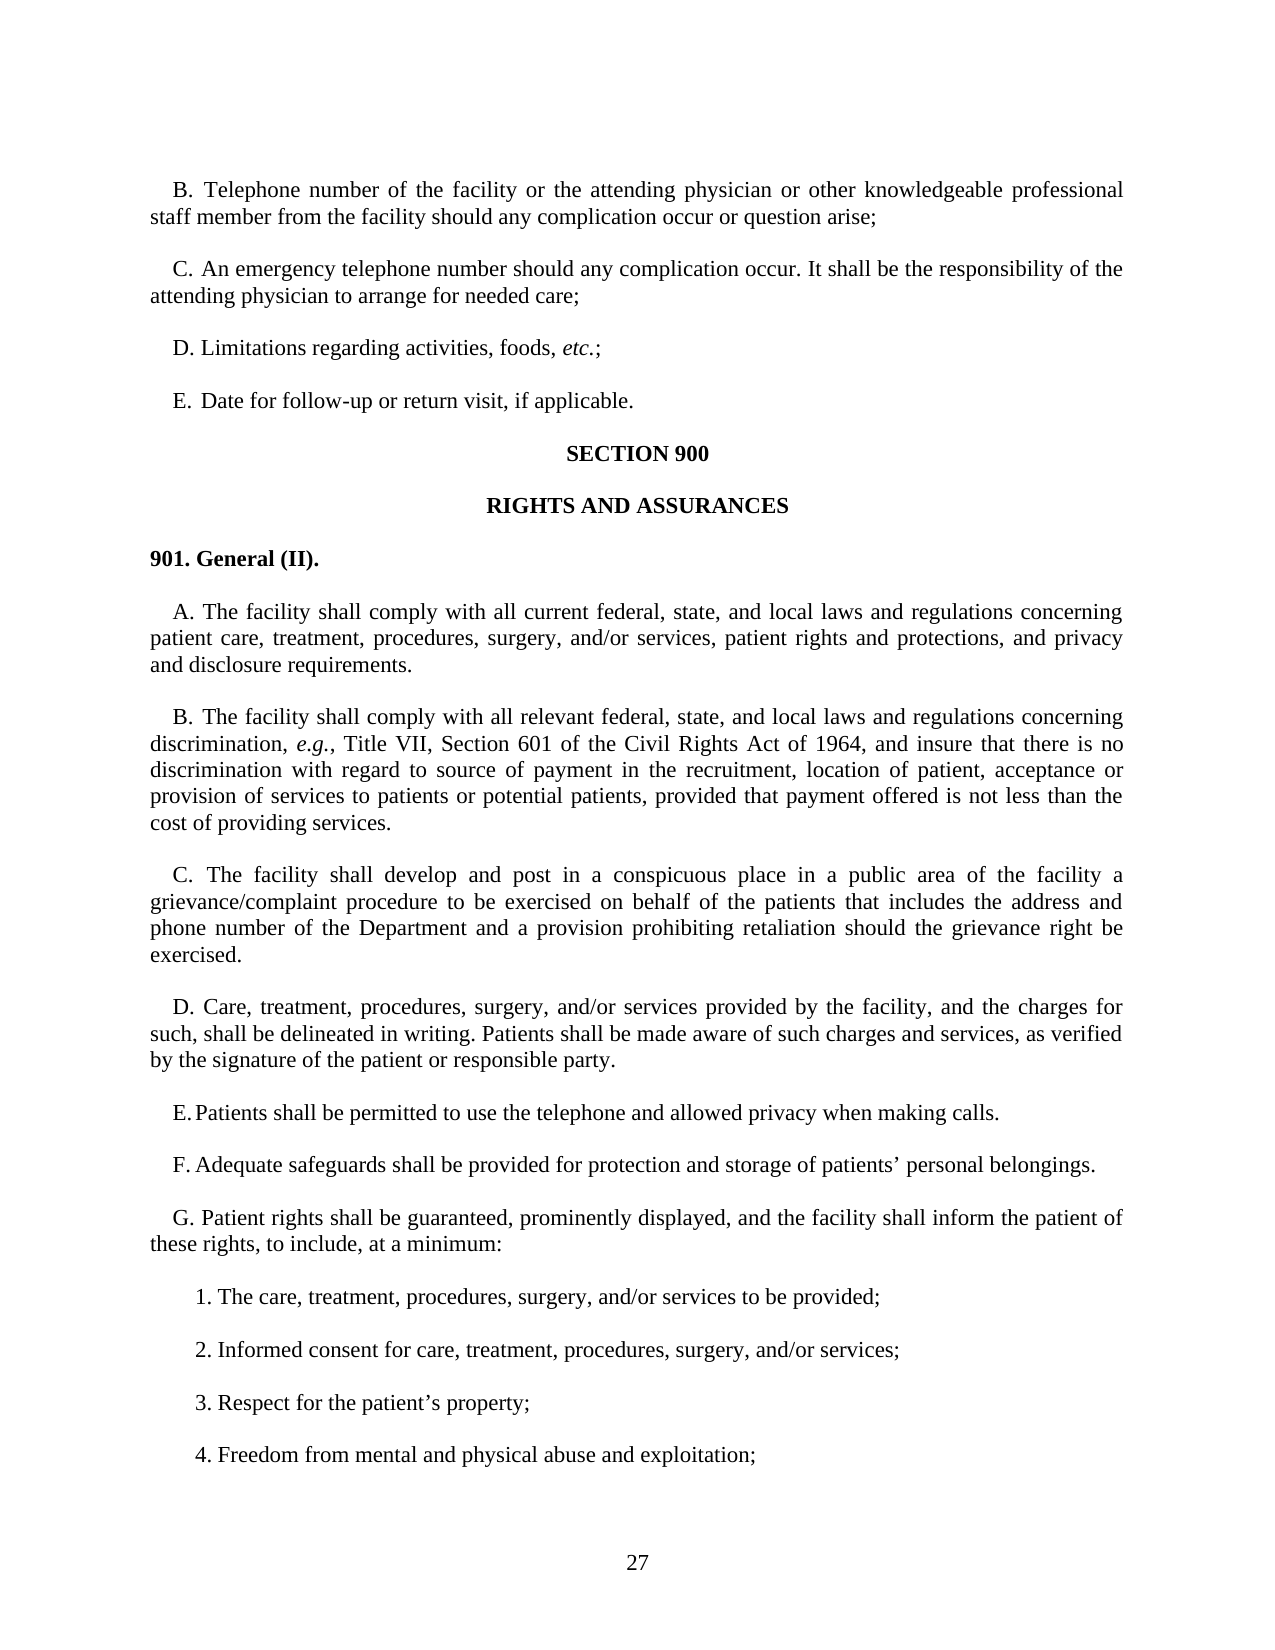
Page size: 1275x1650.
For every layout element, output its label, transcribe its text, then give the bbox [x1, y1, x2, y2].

text RIGHTS AND ASSURANCES [150, 493, 1125, 519]
text 3. Respect for the patient’s property; [150, 1389, 1125, 1415]
text D. Care, treatment, procedures, surgery, and/or services provided by the facility, and the charges for such, shall be delineated in writing. Patients shall be made aware of such charges and services, as verified by the signature of the patient or responsible party. [150, 993, 1125, 1072]
text 1. The care, treatment, procedures, surgery, and/or services to be provided; [150, 1283, 1125, 1309]
text 4. Freedom from mental and physical abuse and exploitation; [150, 1441, 1125, 1468]
text B. The facility shall comply with all relevant federal, state, and local laws and regulations concerning discrimination, e.g., Title VII, Section 601 of the Civil Rights Act of 1964, and insure that there is no discrimination with regard to source of payment in the recruitment, location of patient, acceptance or provision of services to patients or potential patients, provided that payment offered is not less than the cost of providing services. [150, 703, 1125, 835]
text 2. Informed consent for care, treatment, procedures, surgery, and/or services; [150, 1336, 1125, 1362]
text SECTION 900 [150, 440, 1125, 466]
text C. An emergency telephone number should any complication occur. It shall be the responsibility of the attending physician to arrange for needed care; [150, 255, 1125, 308]
text D. Limitations regarding activities, foods, etc.; [150, 334, 1125, 361]
text G. Patient rights shall be guaranteed, prominently displayed, and the facility shall inform the patient of these rights, to include, at a minimum: [150, 1204, 1125, 1257]
text F. Adequate safeguards shall be provided for protection and storage of patients’ personal belongings. [150, 1151, 1125, 1178]
text E. Date for follow-up or return visit, if applicable. [150, 387, 1125, 413]
text C. The facility shall develop and post in a conspicuous place in a public area of the facility a grievance/complaint procedure to be exercised on behalf of the patients that includes the address and phone number of the Department and a provision prohibiting retaliation should the grievance right be exercised. [150, 862, 1125, 967]
text 901. General (II). [150, 545, 1125, 572]
text A. The facility shall comply with all current federal, state, and local laws and regulations concerning patient care, treatment, procedures, surgery, and/or services, patient rights and protections, and privacy and disclosure requirements. [150, 598, 1125, 677]
text E. Patients shall be permitted to use the telephone and allowed privacy when making calls. [150, 1099, 1125, 1125]
text B. Telephone number of the facility or the attending physician or other knowledgeable professional staff member from the facility should any complication occur or question arise; [150, 176, 1125, 229]
